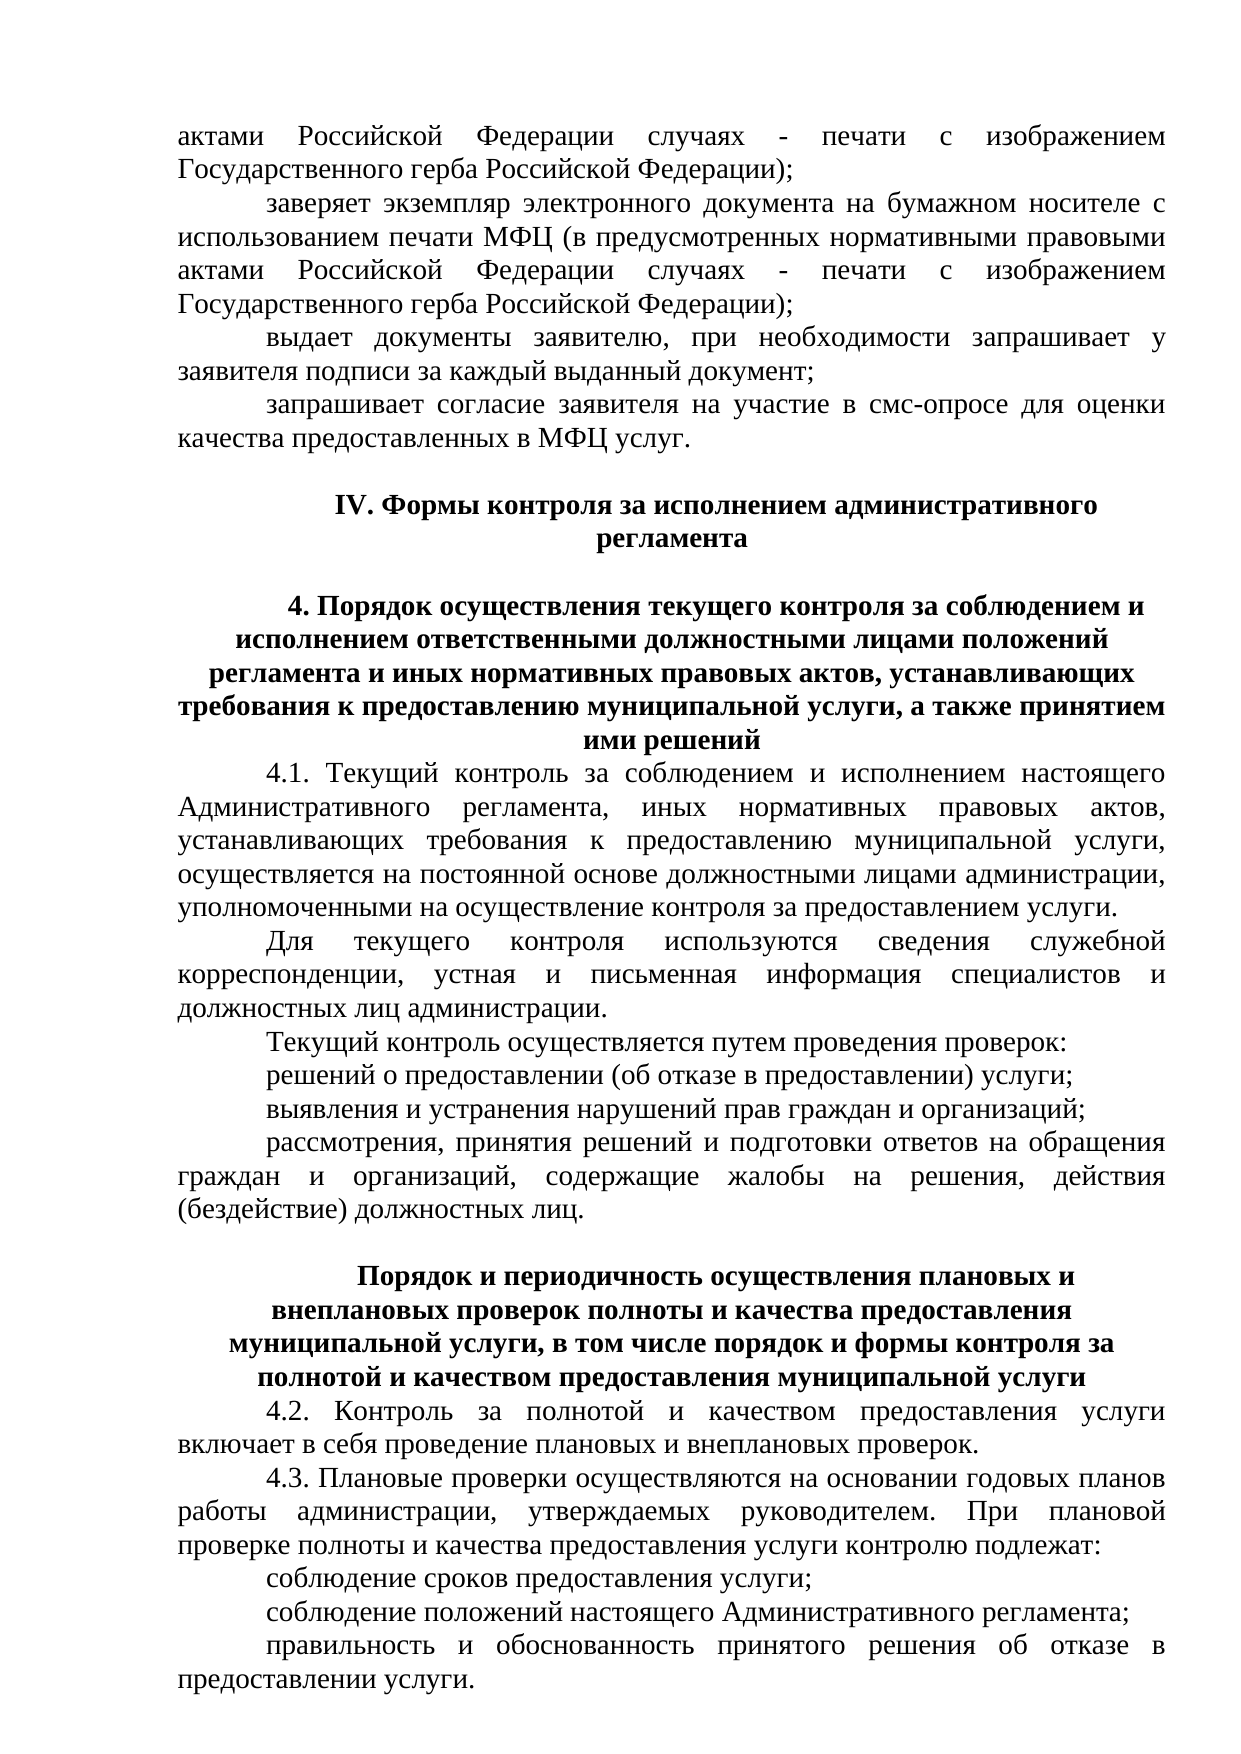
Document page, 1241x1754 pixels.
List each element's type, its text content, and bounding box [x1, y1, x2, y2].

text IV. Формы контроля за исполнением административного регламента [177, 487, 1167, 554]
text 4.1. Текущий контроль за соблюдением и исполнением настоящего Административного регламента, иных нормативных правовых актов, устанавливающих требования к предоставлению муниципальной услуги, осуществляется на постоянной основе должностными лицами администрации, уполномоченными на осуществление контроля за предоставлением услуги. [177, 755, 1167, 923]
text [177, 118, 1167, 185]
text выдает документы заявителю, при необходимости запрашивает у заявителя подписи за каждый выданный документ; [177, 319, 1167, 386]
text 4.3. Плановые проверки осуществляются на основании годовых планов работы администрации, утверждаемых руководителем. При плановой проверке полноты и качества предоставления услуги контролю подлежат: [177, 1460, 1167, 1560]
text соблюдение сроков предоставления услуги; [177, 1560, 1167, 1594]
text запрашивает согласие заявителя на участие в смс-опросе для оценки качества предоставленных в МФЦ услуг. [177, 386, 1167, 453]
text Порядок и периодичность осуществления плановых и внеплановых проверок полноты и качества предоставления муниципальной услуги, в том числе порядок и формы контроля за полнотой и качеством предоставления муниципальной услуги [177, 1258, 1167, 1393]
text заверяет экземпляр электронного документа на бумажном носителе с использованием печати МФЦ (в предусмотренных нормативными правовыми актами Российской Федерации случаях - печати с изображением Государственного герба Российской Федерации); [177, 185, 1167, 319]
text решений о предоставлении (об отказе в предоставлении) услуги; [177, 1057, 1167, 1091]
text Текущий контроль осуществляется путем проведения проверок: [177, 1024, 1167, 1057]
text Для текущего контроля используются сведения служебной корреспонденции, устная и письменная информация специалистов и должностных лиц администрации. [177, 923, 1167, 1024]
text соблюдение положений настоящего Административного регламента; [177, 1594, 1167, 1627]
text 4.2. Контроль за полнотой и качеством предоставления услуги включает в себя проведение плановых и внеплановых проверок. [177, 1393, 1167, 1460]
text выявления и устранения нарушений прав граждан и организаций; [177, 1091, 1167, 1124]
text рассмотрения, принятия решений и подготовки ответов на обращения граждан и организаций, содержащие жалобы на решения, действия (бездействие) должностных лиц. [177, 1124, 1167, 1225]
text 4. Порядок осуществления текущего контроля за соблюдением и исполнением ответственными должностными лицами положений регламента и иных нормативных правовых актов, устанавливающих требования к предоставлению муниципальной услуги, а также принятием ими решений [177, 588, 1167, 755]
text правильность и обоснованность принятого решения об отказе в предоставлении услуги. [177, 1627, 1167, 1694]
